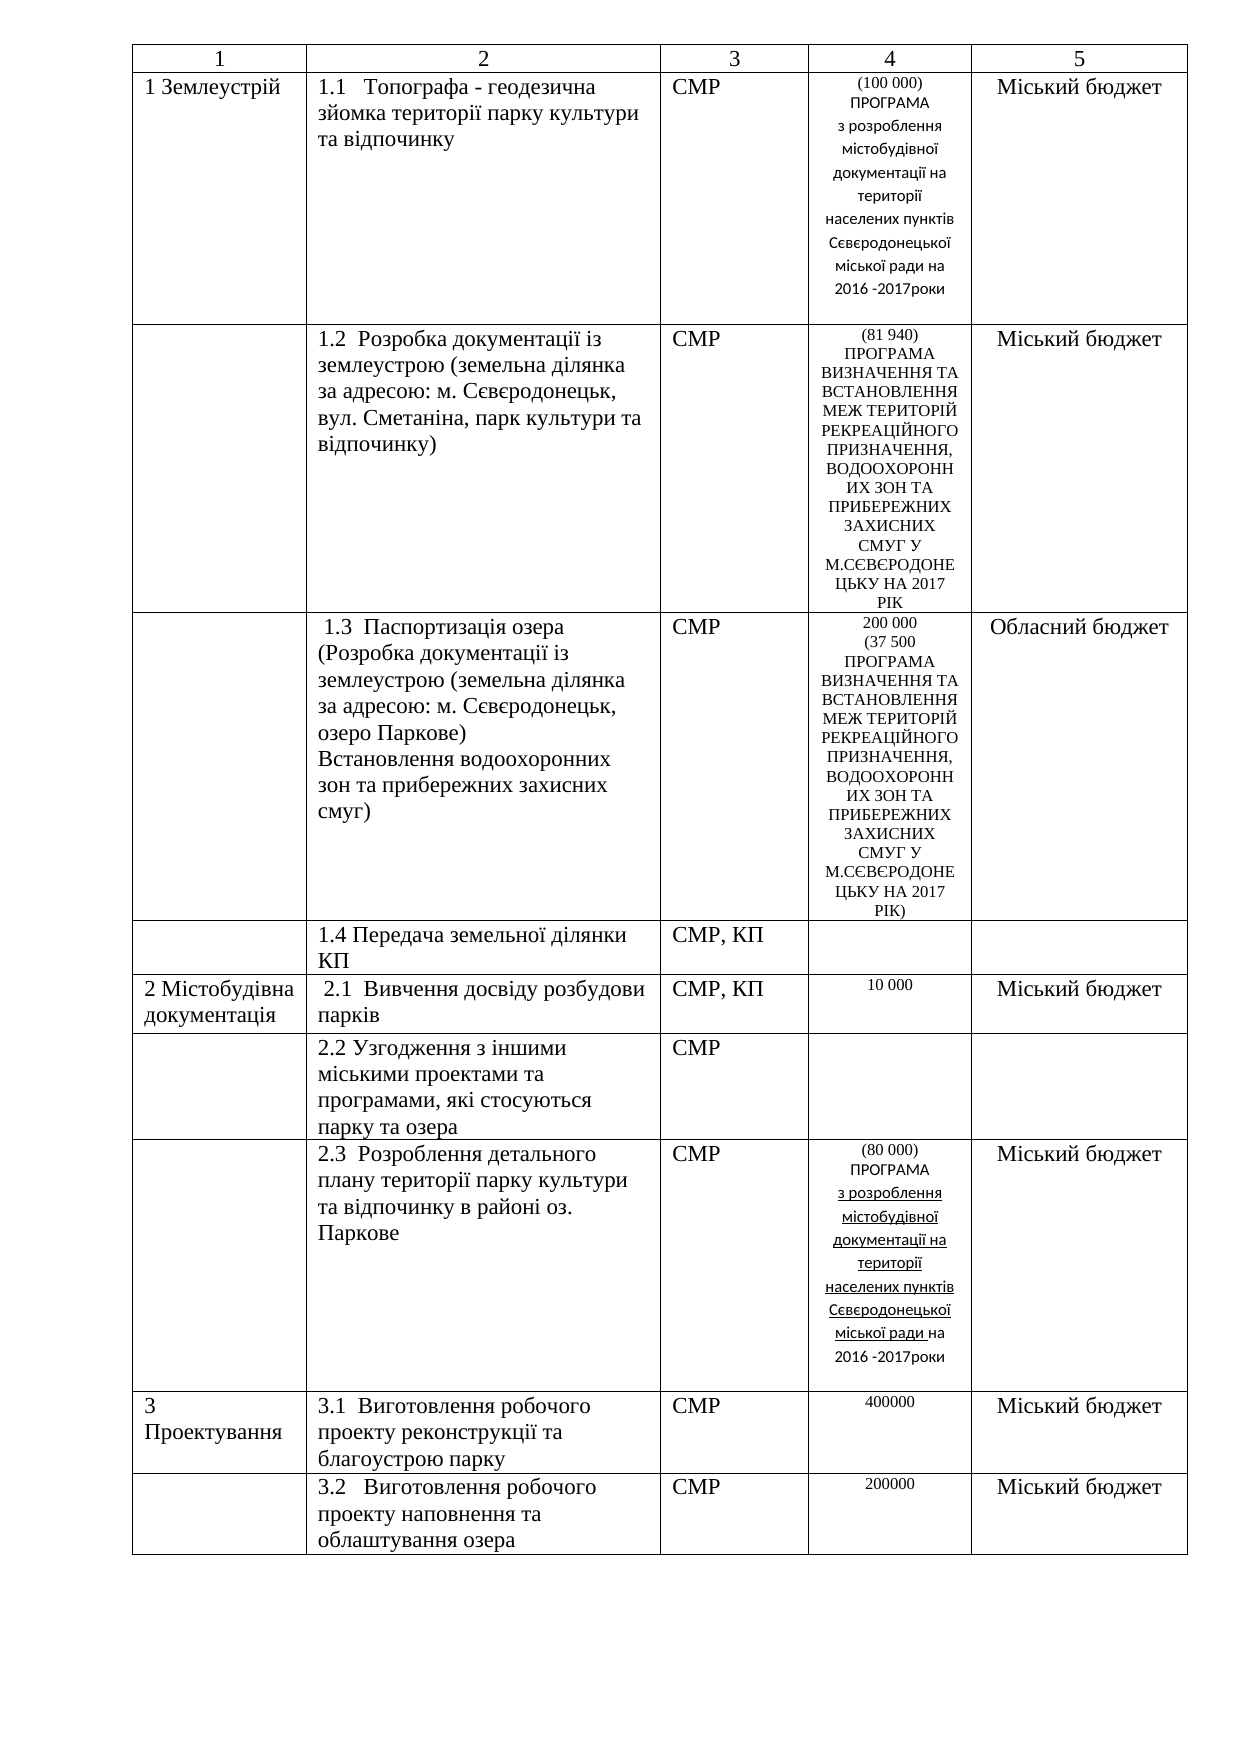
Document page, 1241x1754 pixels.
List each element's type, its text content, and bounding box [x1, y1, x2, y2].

table_cell 1.2 Розробка документації із землеустрою (земельна ділянка за адресою: м. Сєвєродонецьк, вул. Сметаніна, парк культури та відпочинку) [307, 325, 660, 612]
table_cell 2 [307, 45, 660, 72]
table_cell СМР, КП [661, 921, 808, 973]
table_cell 2 Містобудівна документація [133, 975, 306, 1033]
table_cell [133, 325, 306, 612]
table_cell 3 [661, 45, 808, 72]
table_cell Міський бюджет [972, 1392, 1187, 1472]
table_cell 400000 [809, 1392, 971, 1472]
table_cell 1 Землеустрій [133, 73, 306, 323]
table_cell 2.2 Узгодження з іншими міськими проектами та програмами, які стосуються парку та озера [307, 1034, 660, 1139]
table_cell [809, 921, 971, 973]
table_cell Обласний бюджет [972, 613, 1187, 920]
table_cell СМР [661, 1474, 808, 1554]
table_cell 2.3 Розроблення детального плану території парку культури та відпочинку в районі оз. Паркове [307, 1140, 660, 1391]
table_cell СМР, КП [661, 975, 808, 1033]
table_cell [133, 1034, 306, 1139]
table_cell 1.4 Передача земельної ділянки КП [307, 921, 660, 973]
table_cell [133, 1140, 306, 1391]
table_cell (80 000) ПРОГРАМА з розроблення містобудівної документації на території населених пунктів Сєвєродонецької міської ради на 2016 -2017роки [809, 1140, 971, 1391]
table_cell (81 940) ПРОГРАМА ВИЗНАЧЕННЯ ТА ВСТАНОВЛЕННЯ МЕЖ ТЕРИТОРІЙ РЕКРЕАЦІЙНОГО ПРИЗНАЧЕННЯ, ВОДООХОРОННИХ ЗОН ТА ПРИБЕРЕЖНИХ ЗАХИСНИХ СМУГ У М.СЄВЄРОДОНЕЦЬКУ НА 2017 РІК [809, 325, 971, 612]
table_cell 1.3 Паспортизація озера (Розробка документації із землеустрою (земельна ділянка за адресою: м. Сєвєродонецьк, озеро Паркове) Встановлення водоохоронних зон та прибережних захисних смуг) [307, 613, 660, 920]
table_cell [133, 613, 306, 920]
table_cell СМР [661, 325, 808, 612]
table_cell 5 [972, 45, 1187, 72]
table_cell 200 000 (37 500 ПРОГРАМА ВИЗНАЧЕННЯ ТА ВСТАНОВЛЕННЯ МЕЖ ТЕРИТОРІЙ РЕКРЕАЦІЙНОГО ПРИЗНАЧЕННЯ, ВОДООХОРОННИХ ЗОН ТА ПРИБЕРЕЖНИХ ЗАХИСНИХ СМУГ У М.СЄВЄРОДОНЕЦЬКУ НА 2017 РІК) [809, 613, 971, 920]
table_cell Міський бюджет [972, 1140, 1187, 1391]
table_cell [972, 921, 1187, 973]
table_cell 3.1 Виготовлення робочого проекту реконструкції та благоустрою парку [307, 1392, 660, 1472]
table_cell Міський бюджет [972, 1474, 1187, 1554]
table_cell 200000 [809, 1474, 971, 1554]
table_cell 1.1 Топографа - геодезична зйомка території парку культури та відпочинку [307, 73, 660, 323]
table_cell 2.1 Вивчення досвіду розбудови парків [307, 975, 660, 1033]
table_cell 4 [809, 45, 971, 72]
table_cell 3.2 Виготовлення робочого проекту наповнення та облаштування озера [307, 1474, 660, 1554]
table_cell 1 [133, 45, 306, 72]
table_cell [133, 1474, 306, 1554]
table_cell [972, 1034, 1187, 1139]
table_cell СМР [661, 613, 808, 920]
table_cell [809, 1034, 971, 1139]
table_cell Міський бюджет [972, 325, 1187, 612]
table_cell СМР [661, 73, 808, 323]
table_cell СМР [661, 1392, 808, 1472]
table_cell СМР [661, 1034, 808, 1139]
table_cell 10 000 [809, 975, 971, 1033]
table_cell Міський бюджет [972, 73, 1187, 323]
table_cell 3 Проектування [133, 1392, 306, 1472]
table_cell Міський бюджет [972, 975, 1187, 1033]
table_cell (100 000) ПРОГРАМА з розроблення містобудівної документації на території населених пунктів Сєвєродонецької міської ради на 2016 -2017роки [809, 73, 971, 323]
table_cell СМР [661, 1140, 808, 1391]
table_cell [133, 921, 306, 973]
